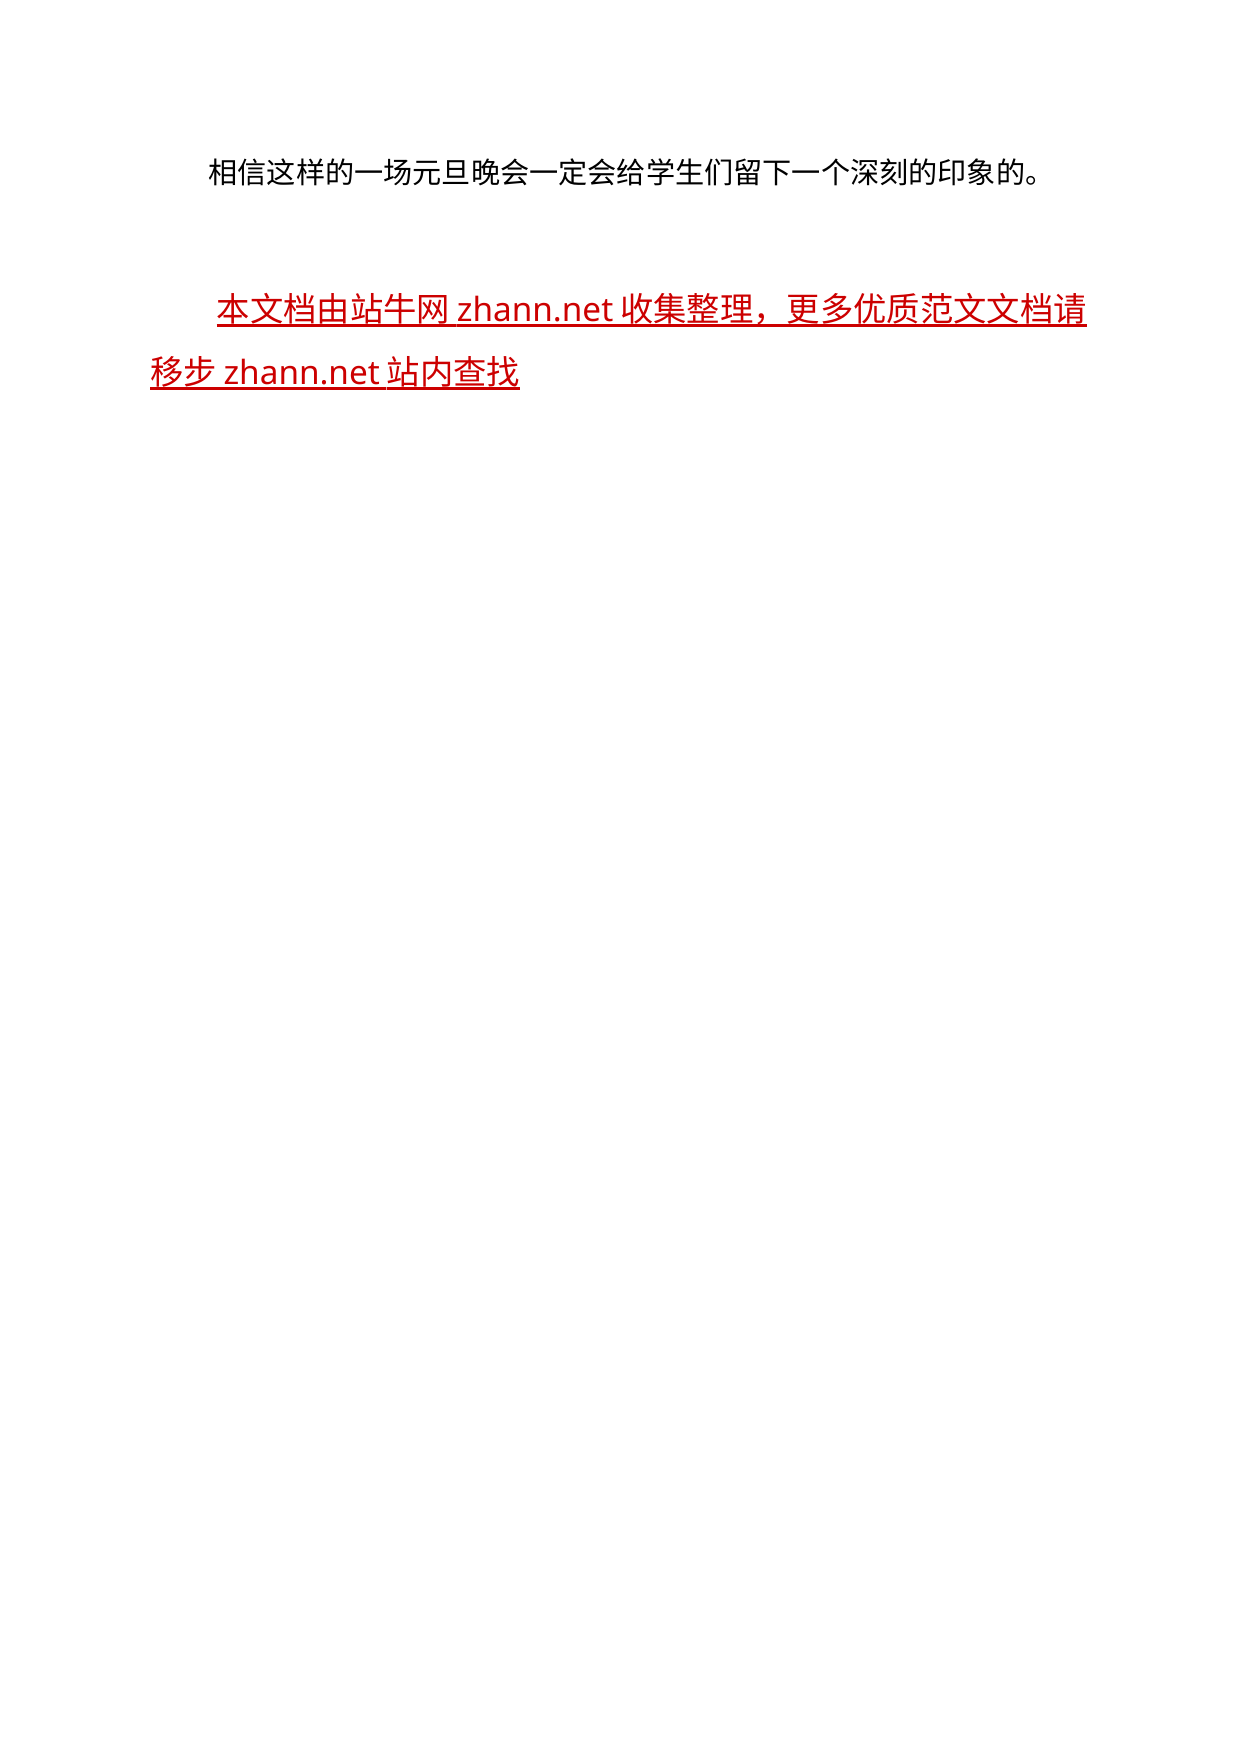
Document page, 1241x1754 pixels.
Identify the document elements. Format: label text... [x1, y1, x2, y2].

text 本文档由站牛网zhann.net收集整理，更多优质范文文档请移步zhann.net站内查找 [150, 283, 1090, 394]
text 相信这样的一场元旦晚会一定会给学生们留下一个深刻的印象的。 [150, 150, 1090, 192]
